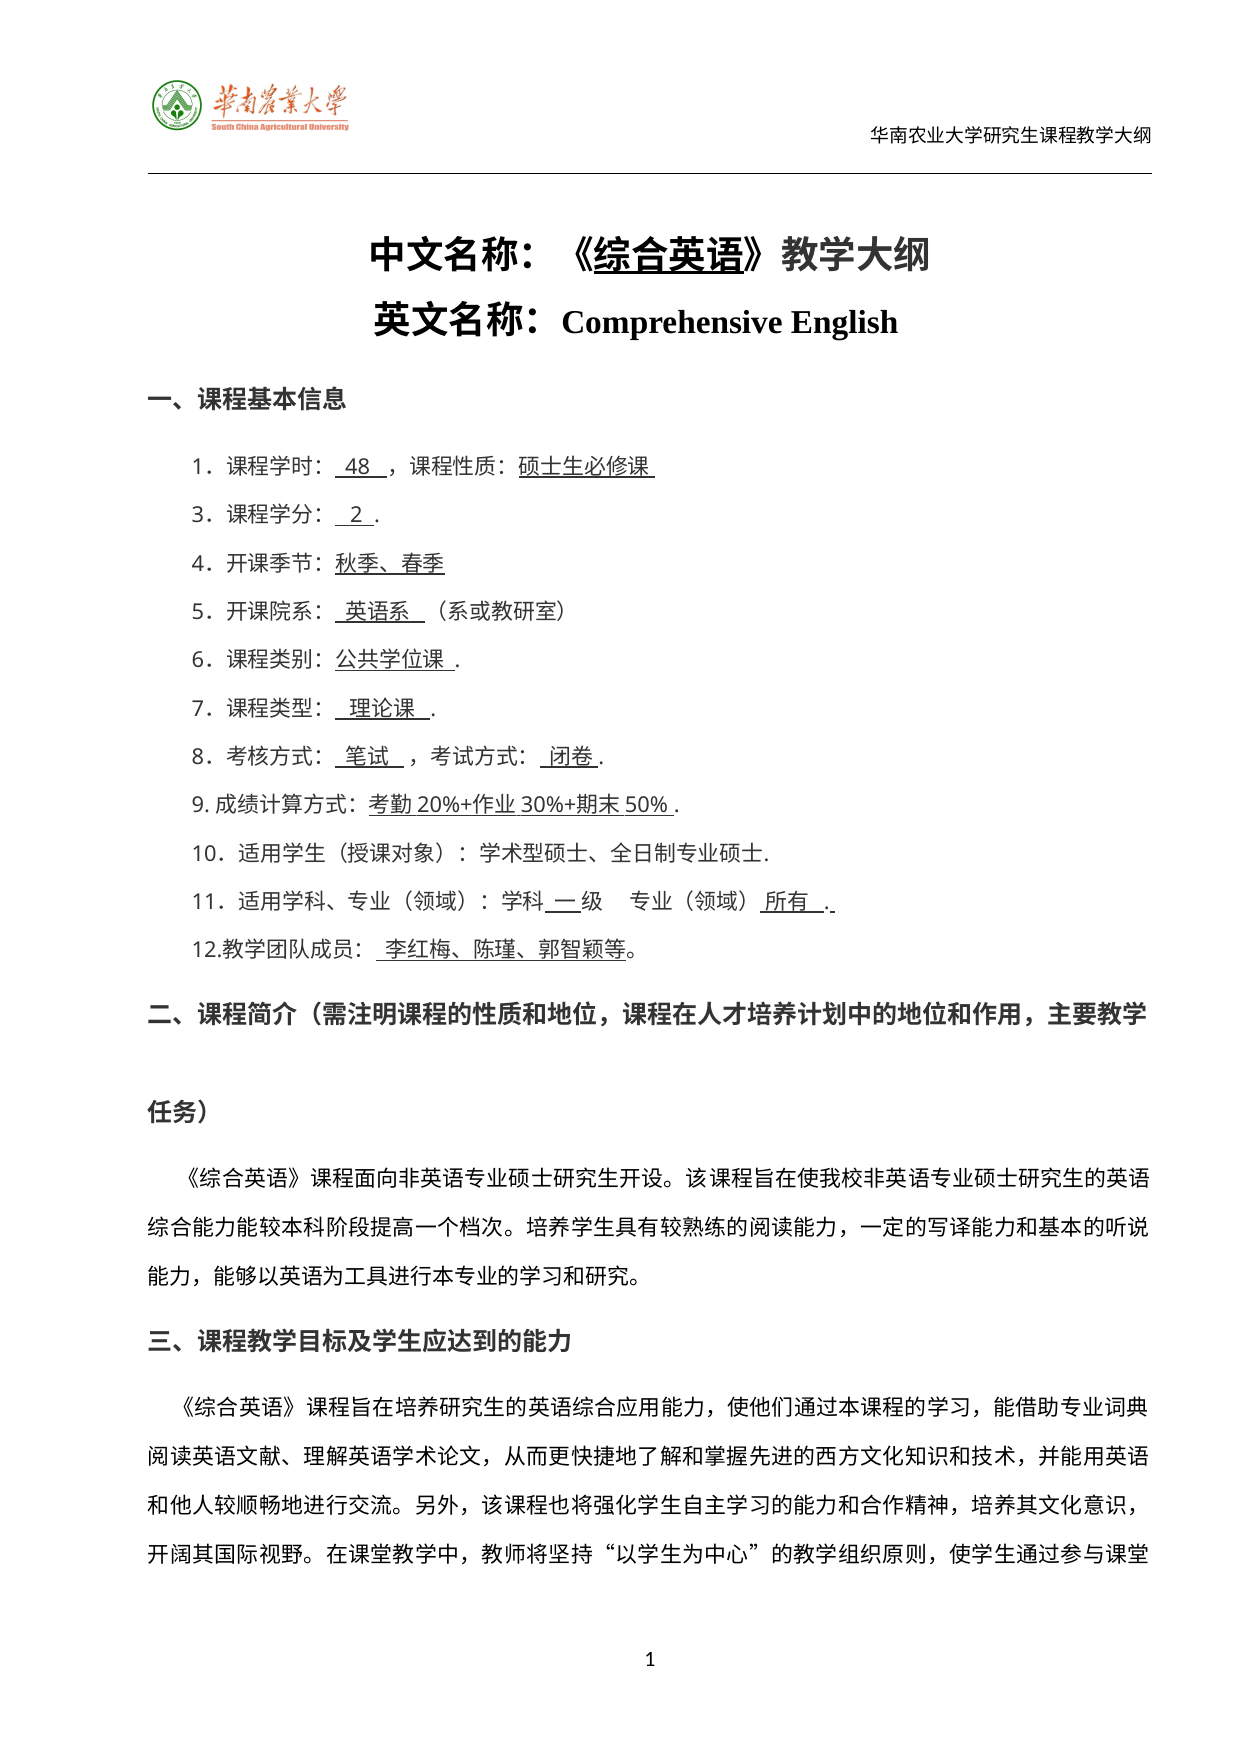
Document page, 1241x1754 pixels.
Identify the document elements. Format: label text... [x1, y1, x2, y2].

text 1．课程学时： 48 ，课程性质：硕士生必修课 [148, 449, 1152, 481]
text 《综合英语》课程面向非英语专业硕士研究生开设。该课程旨在使我校非英语专业硕士研究生的英语综合能力能较本科阶段提高一个档次。培养学生具有较熟练的阅读能力，一定的写译能力和基本的听说能力，能够以英语为工具进行本专业的学习和研究。 [148, 1161, 1152, 1291]
text 二、课程简介（需注明课程的性质和地位，课程在人才培养计划中的地位和作用，主要教学任务） [148, 980, 1152, 1143]
text 10．适用学生（授课对象）：学术型硕士、全日制专业硕士. [191, 835, 1152, 868]
text 三、课程教学目标及学生应达到的能力 [148, 1307, 1152, 1372]
text 5．开课院系： 英语系 （系或教研室） [148, 594, 1152, 626]
text 6．课程类别：公共学位课 . [148, 642, 1152, 674]
text 11．适用学科、专业（领域）：学科 一 级 专业（领域） 所有 . [148, 884, 1152, 916]
text 12.教学团队成员： 李红梅、陈瑾、郭智颖等。 [148, 932, 1152, 964]
picture [147, 59, 355, 148]
text 英文名称：Comprehensive English [148, 284, 1152, 349]
text 7．课程类型： 理论课 . [148, 690, 1152, 723]
text 8．考核方式： 笔试 ，考试方式： 闭卷 . [148, 739, 1152, 771]
text 中文名称：《综合英语》教学大纲 [148, 219, 1152, 284]
text 3．课程学分： 2 . [148, 497, 1152, 529]
text 4．开课季节：秋季、春季 [148, 545, 1152, 578]
text 9. 成绩计算方式：考勤20%+作业30%+期末50% . [148, 787, 1152, 819]
text 一、课程基本信息 [148, 366, 1152, 431]
